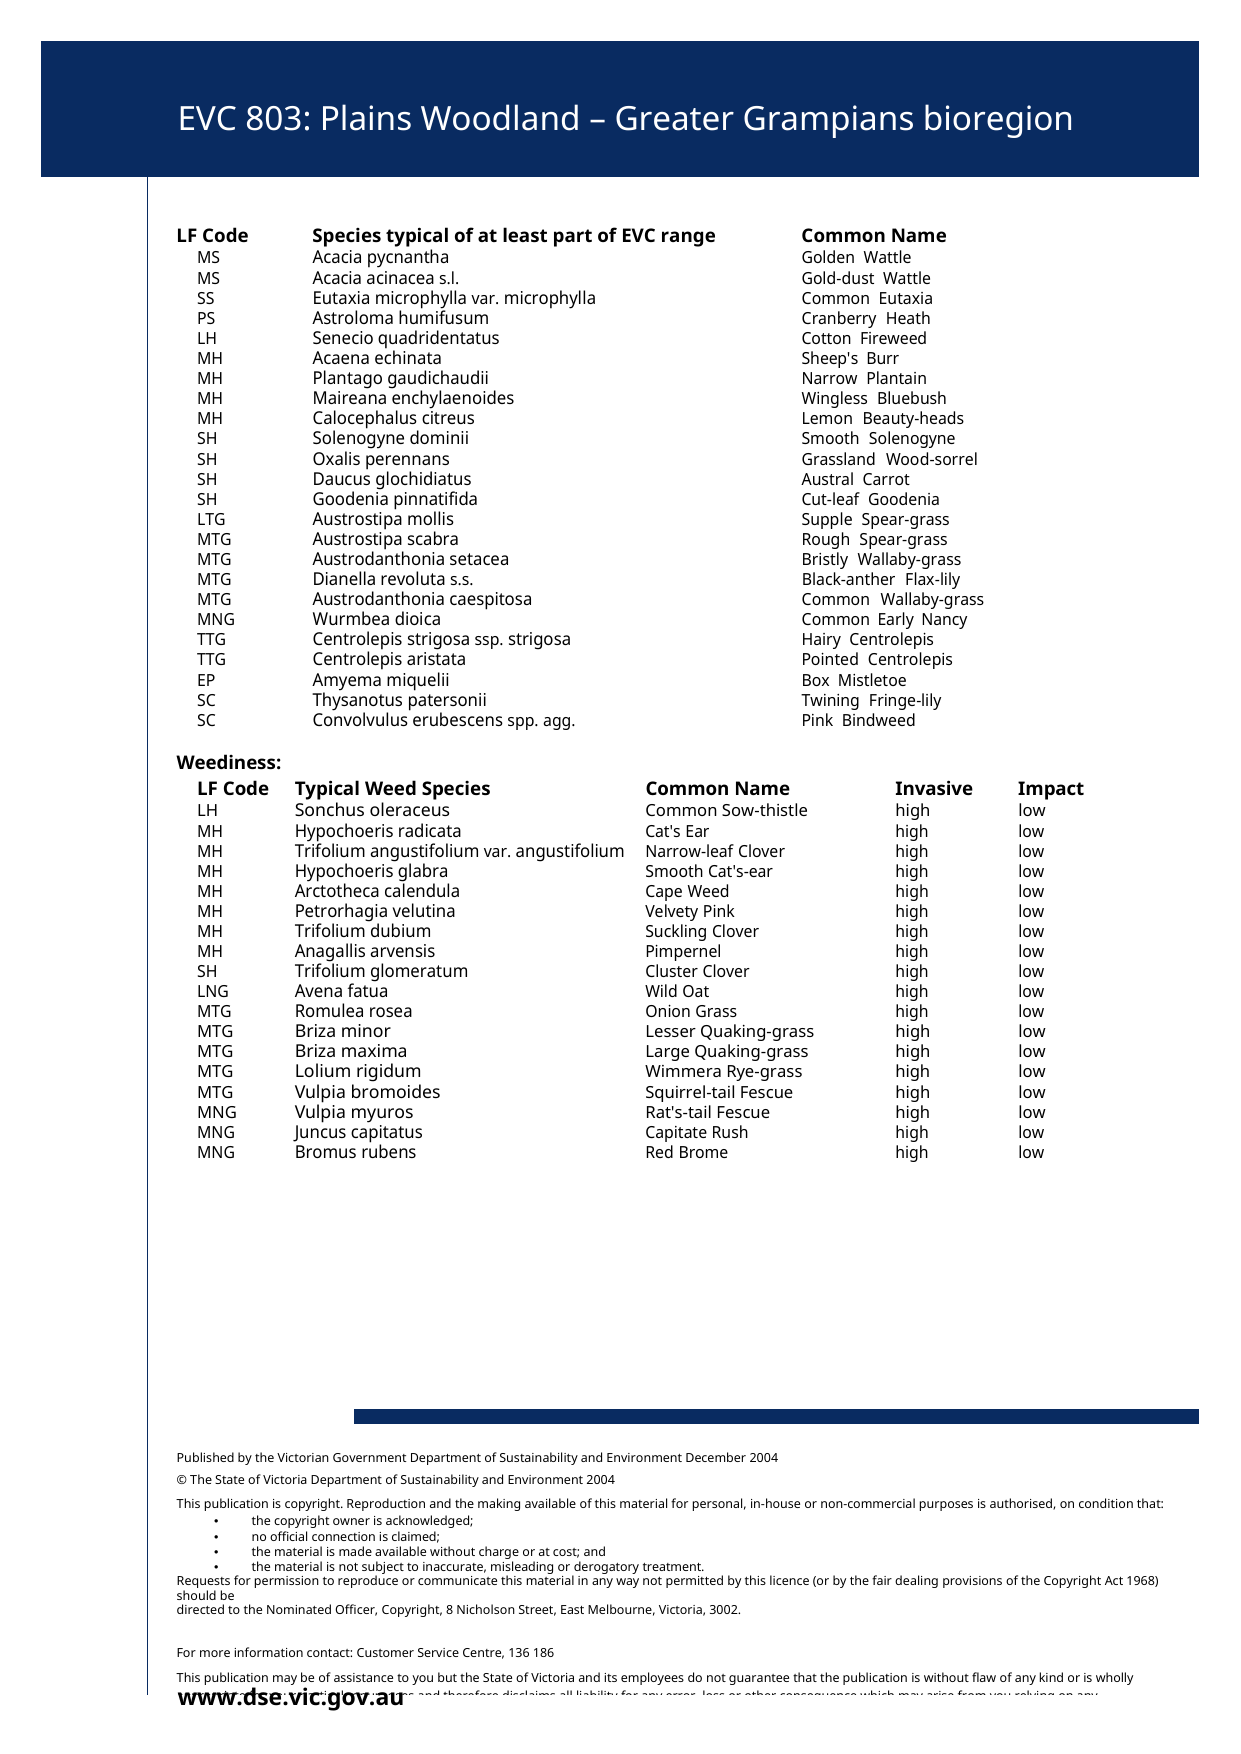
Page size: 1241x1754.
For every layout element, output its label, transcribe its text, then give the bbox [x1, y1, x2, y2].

text www.dse.vic.gov.au [177, 1680, 1211, 1712]
